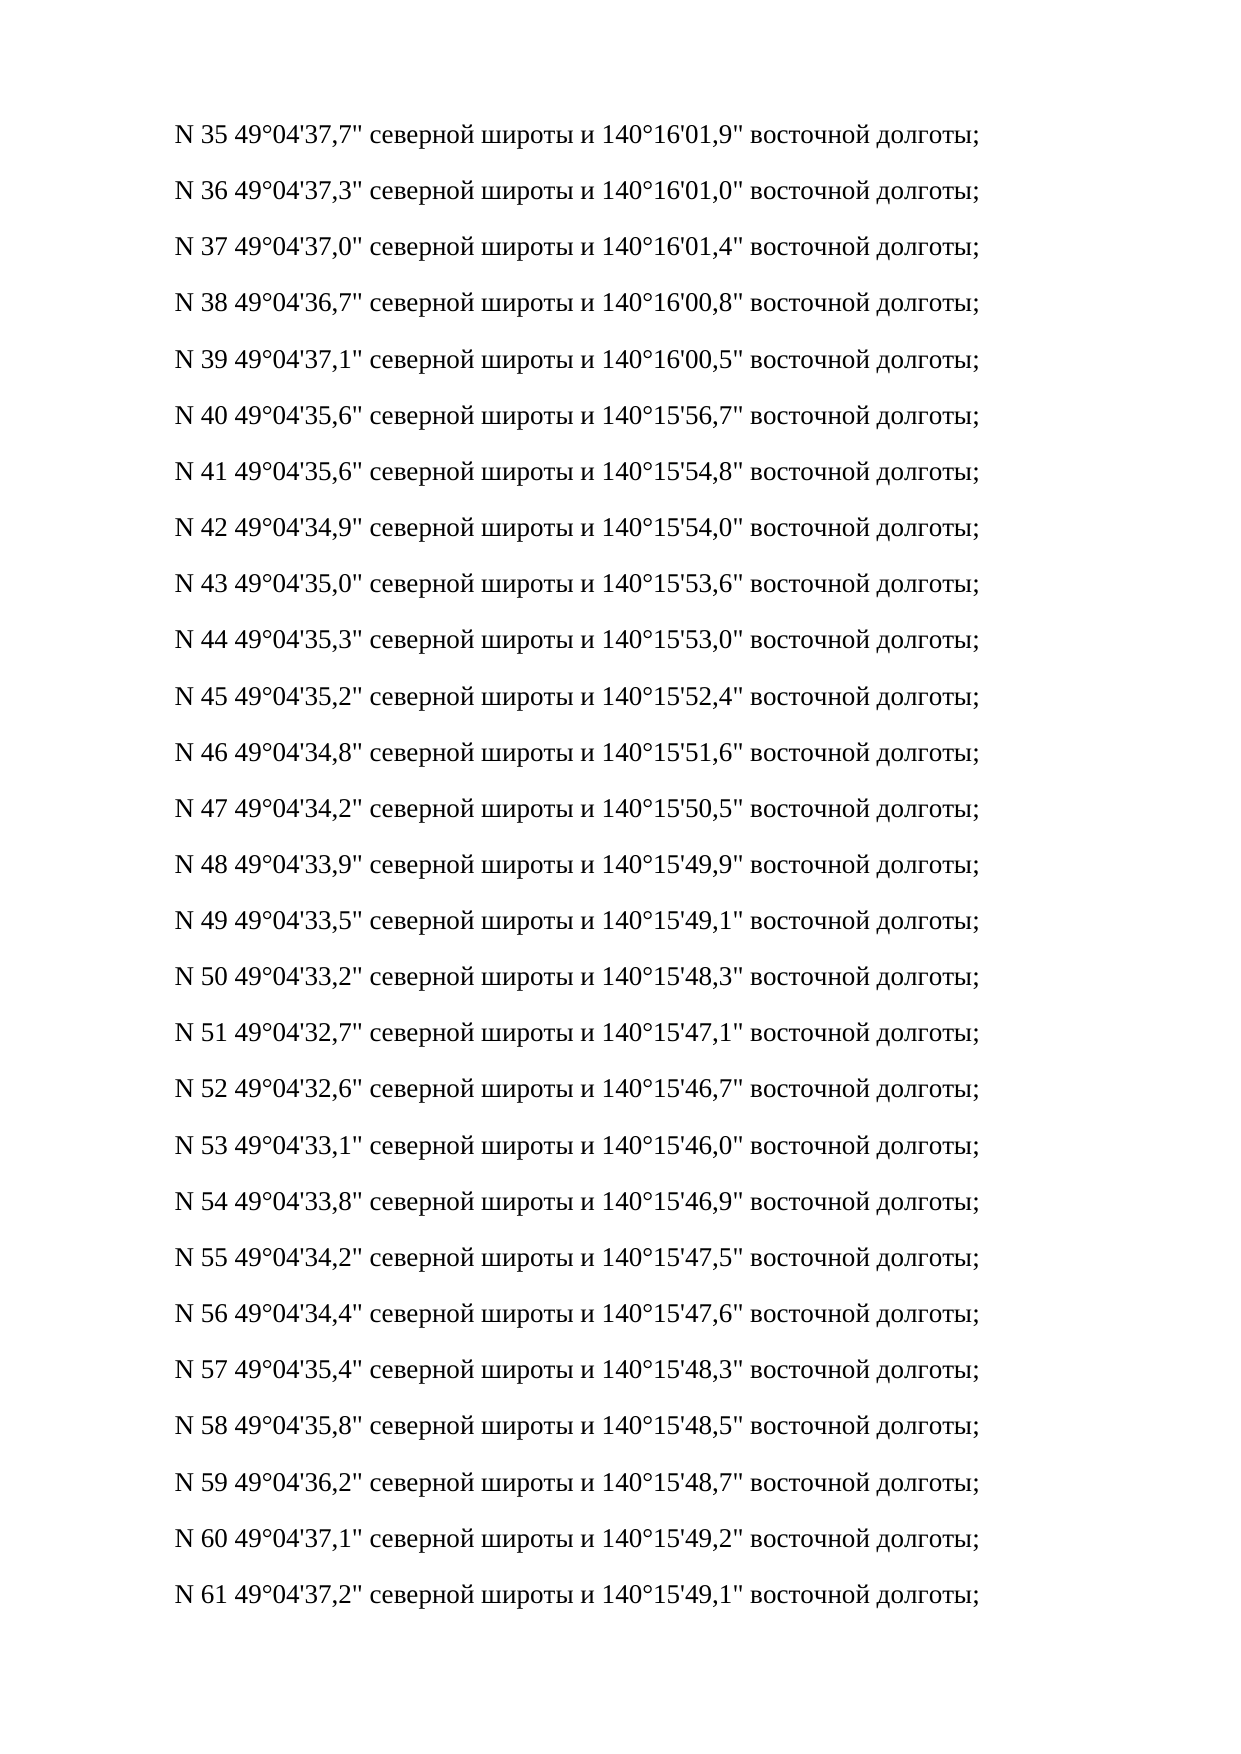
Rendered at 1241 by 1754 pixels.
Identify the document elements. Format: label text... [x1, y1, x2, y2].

text N 39 49°04'37,1" северной широты и 140°16'00,5" восточной долготы; [118, 343, 1181, 374]
text N 43 49°04'35,0" северной широты и 140°15'53,6" восточной долготы; [118, 567, 1181, 598]
text N 57 49°04'35,4" северной широты и 140°15'48,3" восточной долготы; [118, 1353, 1181, 1384]
text N 45 49°04'35,2" северной широты и 140°15'52,4" восточной долготы; [118, 679, 1181, 711]
text N 46 49°04'34,8" северной широты и 140°15'51,6" восточной долготы; [118, 736, 1181, 767]
text N 42 49°04'34,9" северной широты и 140°15'54,0" восточной долготы; [118, 511, 1181, 542]
text N 54 49°04'33,8" северной широты и 140°15'46,9" восточной долготы; [118, 1185, 1181, 1216]
text N 61 49°04'37,2" северной широты и 140°15'49,1" восточной долготы; [118, 1578, 1181, 1609]
text N 35 49°04'37,7" северной широты и 140°16'01,9" восточной долготы; [118, 118, 1181, 149]
text N 38 49°04'36,7" северной широты и 140°16'00,8" восточной долготы; [118, 287, 1181, 318]
text N 44 49°04'35,3" северной широты и 140°15'53,0" восточной долготы; [118, 623, 1181, 654]
text N 51 49°04'32,7" северной широты и 140°15'47,1" восточной долготы; [118, 1016, 1181, 1048]
text N 56 49°04'34,4" северной широты и 140°15'47,6" восточной долготы; [118, 1297, 1181, 1328]
text N 52 49°04'32,6" северной широты и 140°15'46,7" восточной долготы; [118, 1073, 1181, 1104]
text N 40 49°04'35,6" северной широты и 140°15'56,7" восточной долготы; [118, 399, 1181, 430]
text N 48 49°04'33,9" северной широты и 140°15'49,9" восточной долготы; [118, 848, 1181, 879]
text N 55 49°04'34,2" северной широты и 140°15'47,5" восточной долготы; [118, 1241, 1181, 1272]
text N 50 49°04'33,2" северной широты и 140°15'48,3" восточной долготы; [118, 960, 1181, 991]
text N 37 49°04'37,0" северной широты и 140°16'01,4" восточной долготы; [118, 230, 1181, 262]
text N 47 49°04'34,2" северной широты и 140°15'50,5" восточной долготы; [118, 792, 1181, 823]
text N 41 49°04'35,6" северной широты и 140°15'54,8" восточной долготы; [118, 455, 1181, 486]
text N 53 49°04'33,1" северной широты и 140°15'46,0" восточной долготы; [118, 1129, 1181, 1160]
text N 58 49°04'35,8" северной широты и 140°15'48,5" восточной долготы; [118, 1409, 1181, 1441]
text N 59 49°04'36,2" северной широты и 140°15'48,7" восточной долготы; [118, 1466, 1181, 1497]
text N 36 49°04'37,3" северной широты и 140°16'01,0" восточной долготы; [118, 174, 1181, 205]
text N 60 49°04'37,1" северной широты и 140°15'49,2" восточной долготы; [118, 1522, 1181, 1553]
text N 49 49°04'33,5" северной широты и 140°15'49,1" восточной долготы; [118, 904, 1181, 935]
